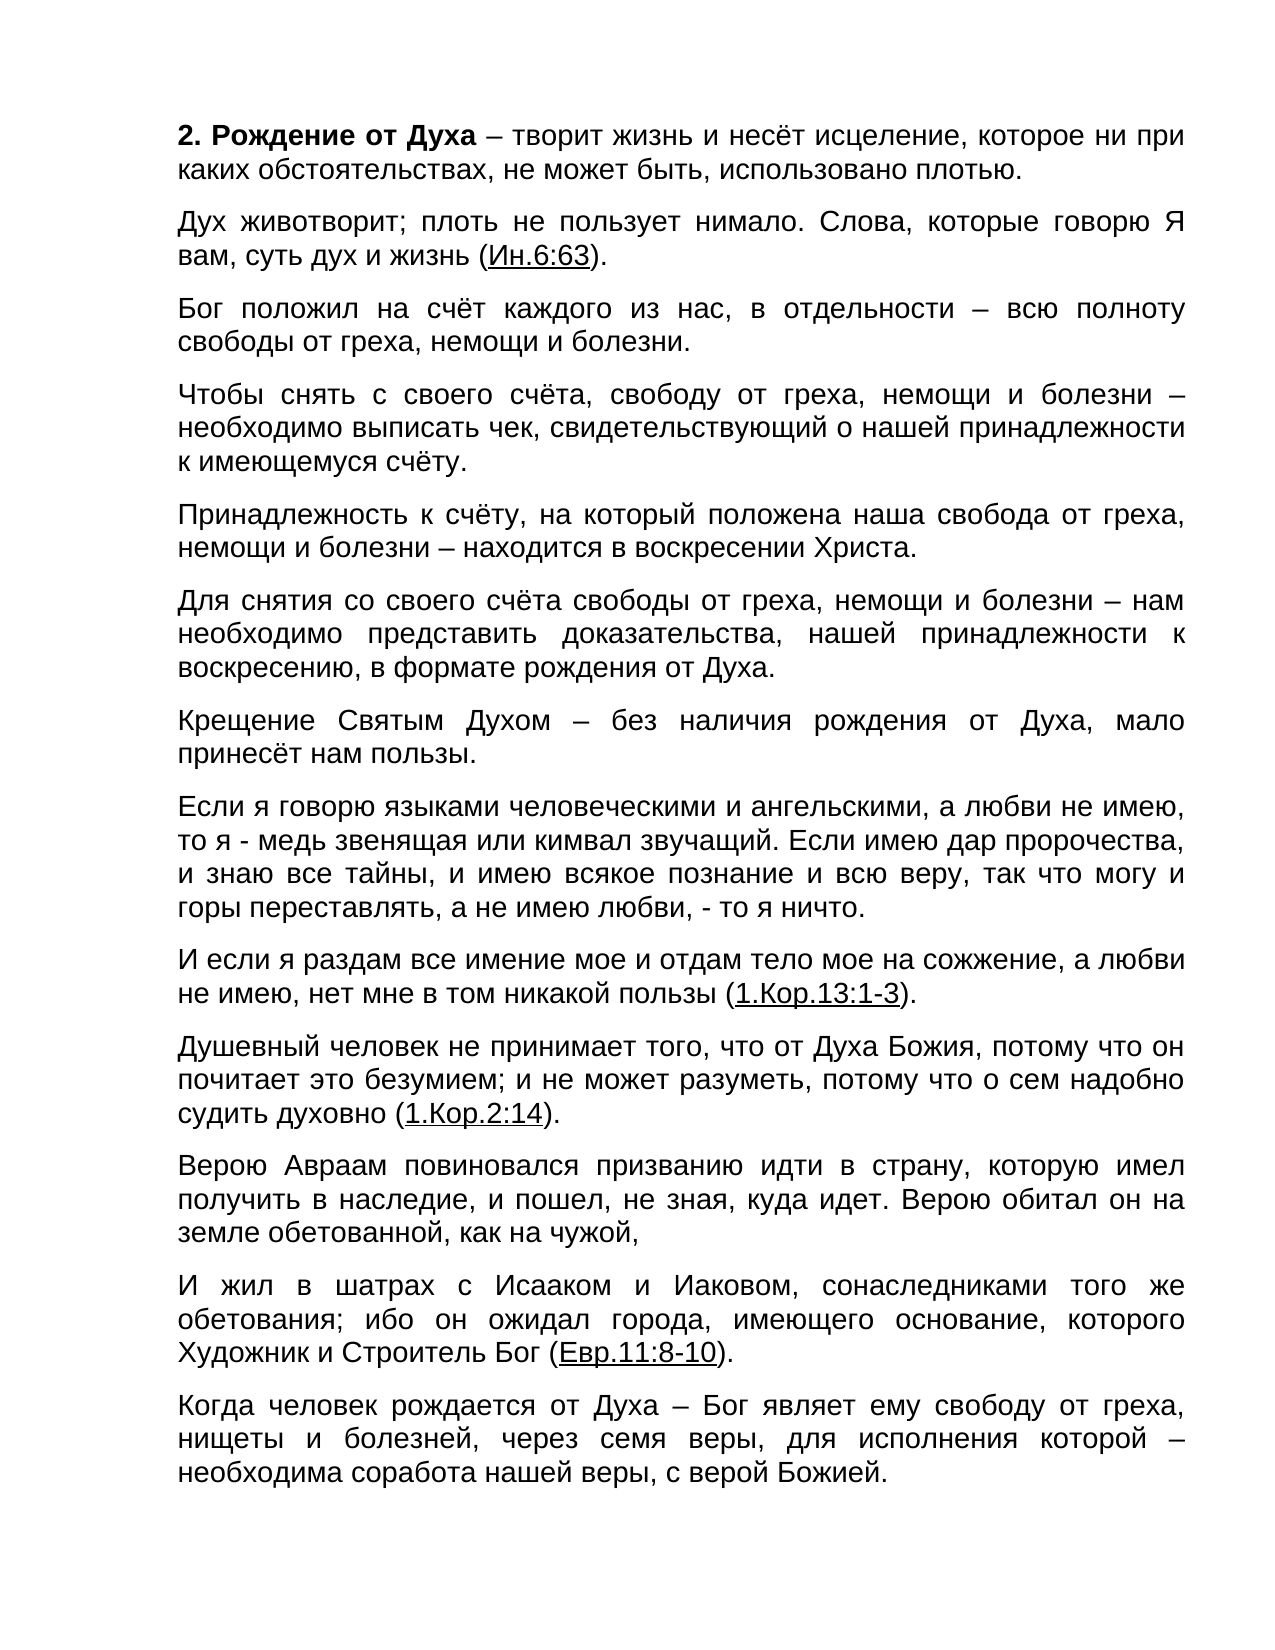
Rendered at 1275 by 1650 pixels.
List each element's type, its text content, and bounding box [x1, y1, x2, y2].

text Крещение Святым Духом – без наличия рождения от Духа, мало принесёт нам пользы. [177, 703, 1186, 770]
text 2. Рождение от Духа – творит жизнь и несёт исцеление, которое ни при каких обстоятельствах, не может быть, использовано плотью. [177, 118, 1186, 185]
text Если я говорю языками человеческими и ангельскими, а любви не имею, то я - медь звенящая или кимвал звучащий. Если имею дар пророчества, и знаю все тайны, и имею всякое познание и всю веру, так что могу и горы переставлять, а не имею любви, - то я ничто. [177, 789, 1186, 923]
text Чтобы снять с своего счёта, свободу от греха, немощи и болезни – необходимо выписать чек, свидетельствующий о нашей принадлежности к имеющемуся счёту. [177, 377, 1186, 477]
text Бог положил на счёт каждого из нас, в отдельности – всю полноту свободы от греха, немощи и болезни. [177, 291, 1186, 358]
text Верою Авраам повиновался призванию идти в страну, которую имел получить в наследие, и пошел, не зная, куда идет. Верою обитал он на земле обетованной, как на чужой, [177, 1148, 1186, 1249]
text Для снятия со своего счёта свободы от греха, немощи и болезни – нам необходимо представить доказательства, нашей принадлежности к воскресению, в формате рождения от Духа. [177, 583, 1186, 683]
text И жил в шатрах с Исааком и Иаковом, сонаследниками того же обетования; ибо он ожидал города, имеющего основание, которого Художник и Строитель Бог (Евр.11:8-10). [177, 1268, 1186, 1369]
text Душевный человек не принимает того, что от Духа Божия, потому что он почитает это безумием; и не может разуметь, потому что о сем надобно судить духовно (1.Кор.2:14). [177, 1028, 1186, 1129]
text Когда человек рождается от Духа – Бог являет ему свободу от греха, нищеты и болезней, через семя веры, для исполнения которой – необходима соработа нашей веры, с верой Божией. [177, 1388, 1186, 1488]
text И если я раздам все имение мое и отдам тело мое на сожжение, а любви не имею, нет мне в том никакой пользы (1.Кор.13:1-3). [177, 942, 1186, 1009]
text Дух животворит; плоть не пользует нимало. Слова, которые говорю Я вам, суть дух и жизнь (Ин.6:63). [177, 204, 1186, 271]
text Принадлежность к счёту, на который положена наша свобода от греха, немощи и болезни – находится в воскресении Христа. [177, 497, 1186, 564]
